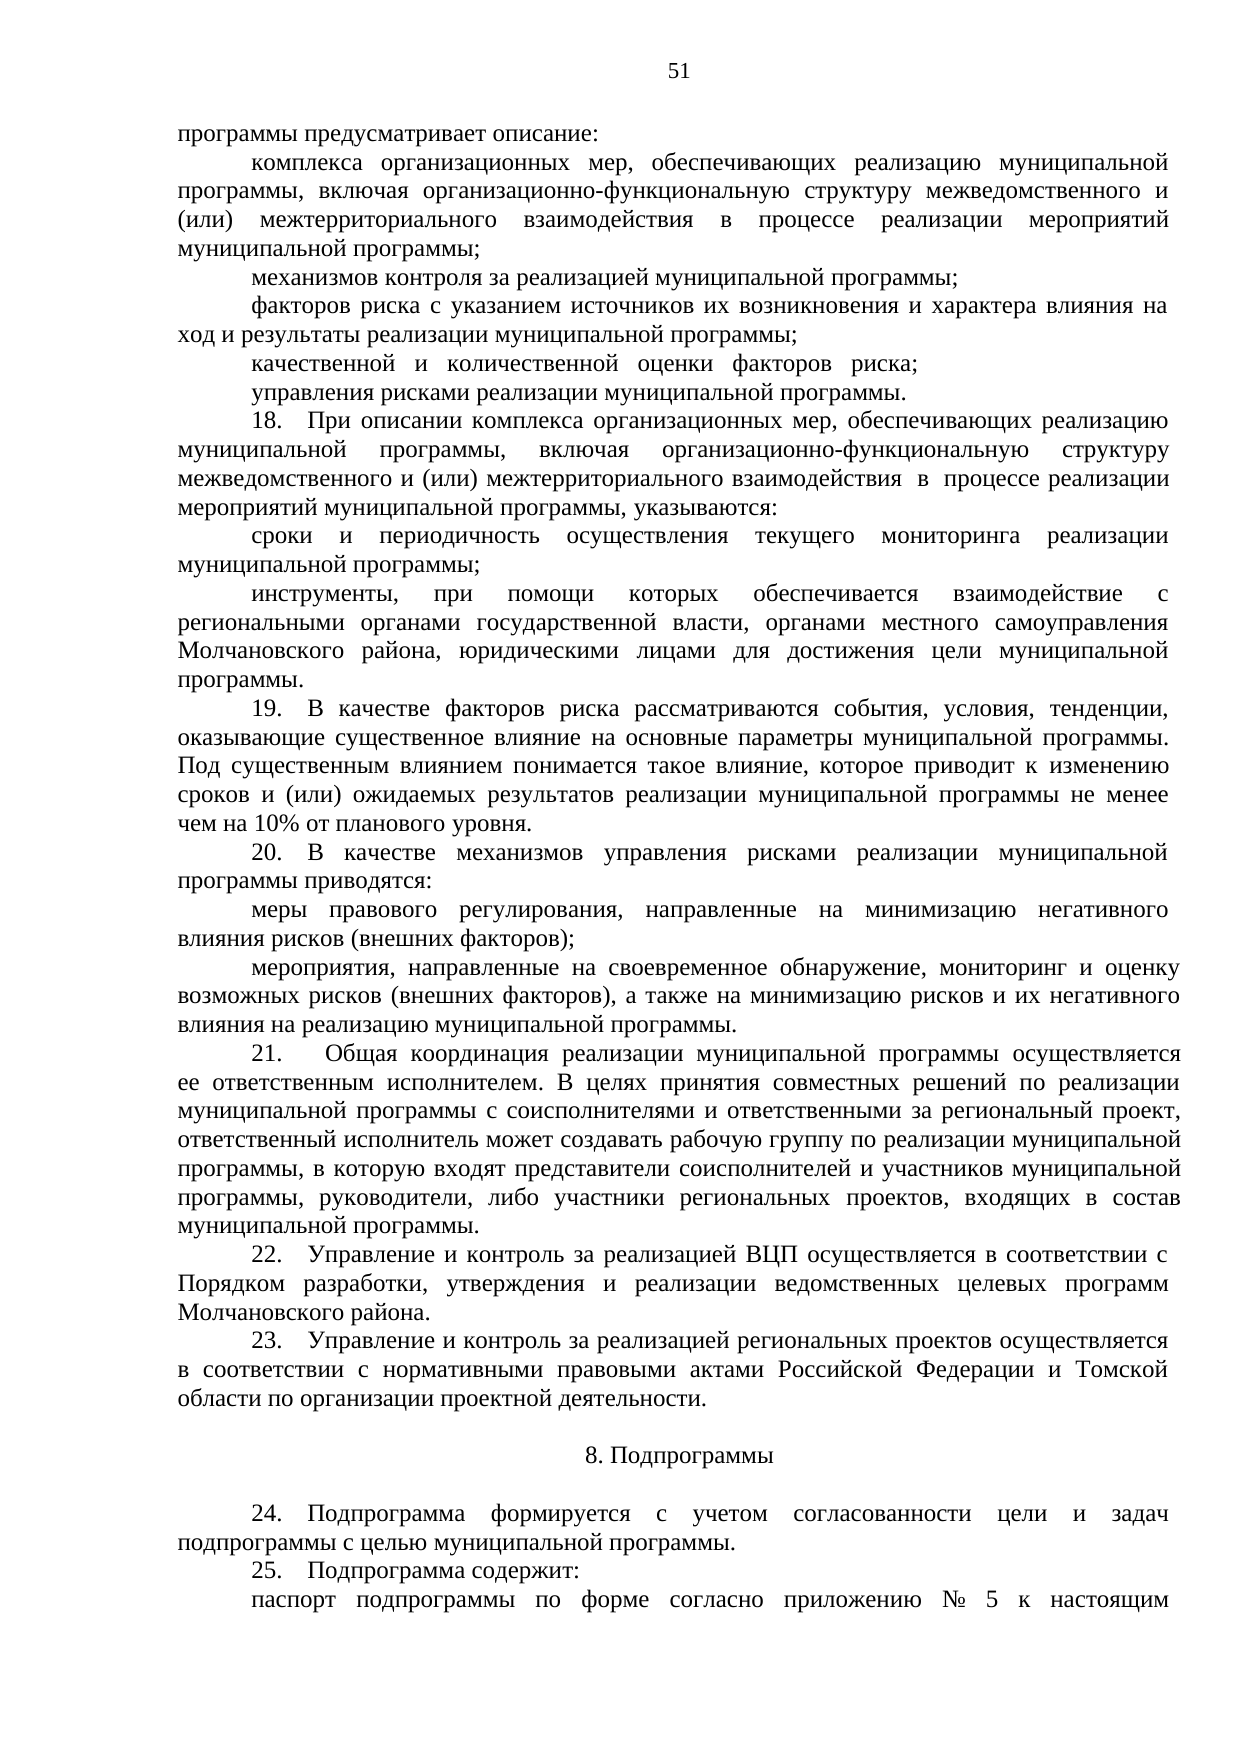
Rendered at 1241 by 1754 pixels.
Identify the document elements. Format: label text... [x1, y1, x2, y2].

text инструменты, при помощи которых обеспечивается взаимодействие с региональными органами государственной власти, органами местного самоуправления Молчановского района, юридическими лицами для достижения цели муниципальной программы. [177, 578, 1169, 693]
text сроки и периодичность осуществления текущего мониторинга реализации муниципальной программы; [177, 521, 1168, 578]
list При описании комплекса организационных мер, обеспечивающих реализацию муниципальной программы, включая организационно-функциональную структуру межведомственного и (или) межтерриториального взаимодействия в процессе реализации мероприятий муниципальной программы, указываются: [177, 406, 1169, 521]
list Управление и контроль за реализацией региональных проектов осуществляется в соответствии с нормативными правовыми актами Российской Федерации и Томской области по организации проектной деятельности. [177, 1326, 1169, 1412]
list Общая координация реализации муниципальной программы осуществляется ее ответственным исполнителем. В целях принятия совместных решений по реализации муниципальной программы с соисполнителями и ответственными за региональный проект, ответственный исполнитель может создавать рабочую группу по реализации муниципальной программы, в которую входят представители соисполнителей и участников муниципальной программы, руководители, либо участники региональных проектов, входящих в состав муниципальной программы. [177, 1038, 1181, 1239]
text механизмов контроля за реализацией муниципальной программы; [177, 262, 1181, 291]
list Подпрограмма формируется с учетом согласованности цели и задач подпрограммы с целью муниципальной программы. [177, 1498, 1169, 1556]
text мероприятия, направленные на своевременное обнаружение, мониторинг и оценку возможных рисков (внешних факторов), а также на минимизацию рисков и их негативного влияния на реализацию муниципальной программы. [177, 952, 1181, 1038]
text качественной и количественной оценки факторов риска; управления рисками реализации муниципальной программы. [251, 348, 919, 406]
list Подпрограмма содержит: [177, 1556, 1181, 1584]
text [177, 1584, 1169, 1613]
text меры правового регулирования, направленные на минимизацию негативного влияния рисков (внешних факторов); [177, 894, 1169, 952]
list Управление и контроль за реализацией ВЦП осуществляется в соответствии с Порядком разработки, утверждения и реализации ведомственных целевых программ Молчановского района. [177, 1239, 1169, 1326]
list В качестве факторов риска рассматриваются события, условия, тенденции, оказывающие существенное влияние на основные параметры муниципальной программы. Под существенным влиянием понимается такое влияние, которое приводит к изменению сроков и (или) ожидаемых результатов реализации муниципальной программы не менее чем на 10% от планового уровня. [177, 693, 1169, 837]
list В качестве механизмов управления рисками реализации муниципальной программы приводятся: [177, 837, 1168, 894]
subtitle 8. Подпрограммы [177, 1441, 1181, 1469]
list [177, 118, 1169, 147]
text факторов риска с указанием источников их возникновения и характера влияния на ход и результаты реализации муниципальной программы; [177, 291, 1168, 348]
text комплекса организационных мер, обеспечивающих реализацию муниципальной программы, включая организационно-функциональную структуру межведомственного и (или) межтерриториального взаимодействия в процессе реализации мероприятий муниципальной программы; [177, 147, 1169, 262]
